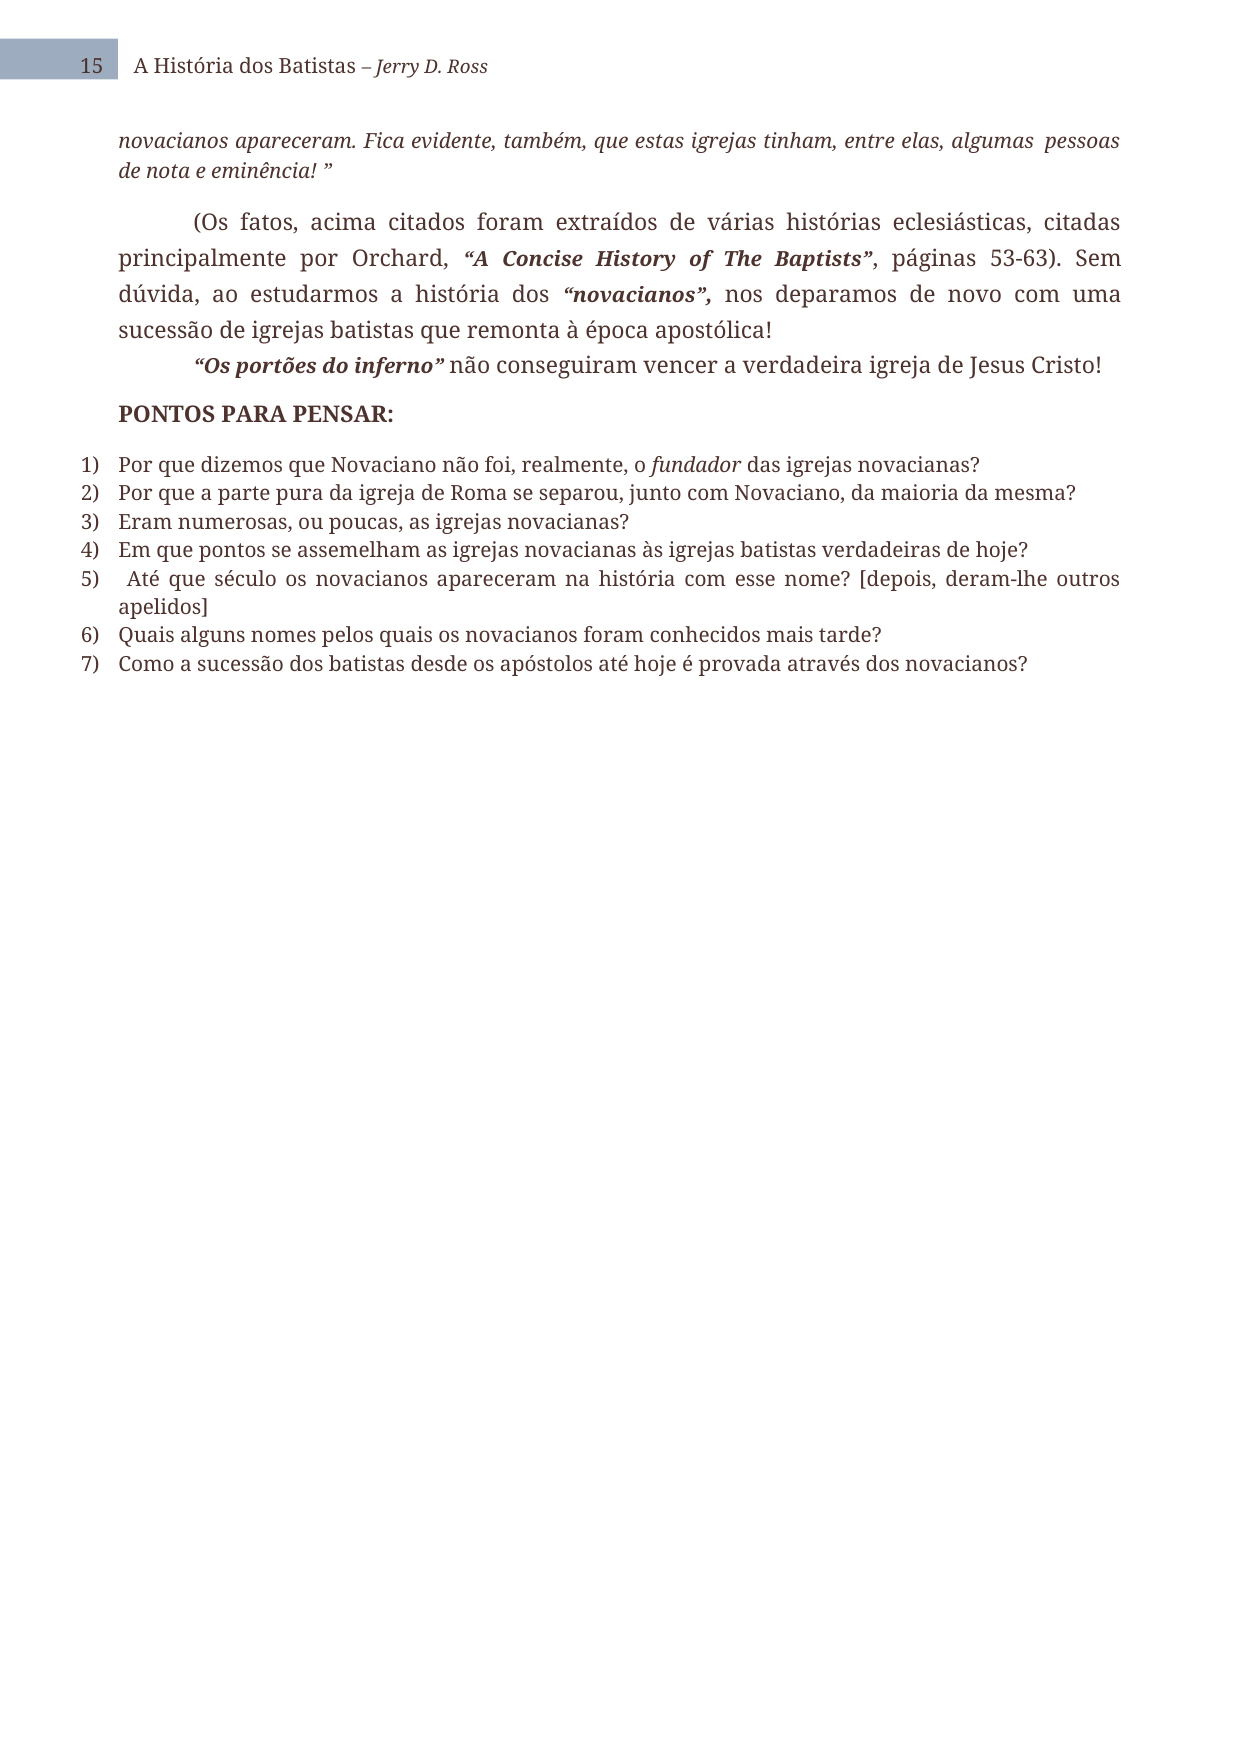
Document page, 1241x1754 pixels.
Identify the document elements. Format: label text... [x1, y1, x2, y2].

list Quais alguns nomes pelos quais os novacianos foram conhecidos mais tarde? [81, 621, 1122, 649]
list Como a sucessão dos batistas desde os apóstolos até hoje é provada através dos novacianos? [81, 649, 1122, 677]
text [118, 118, 1122, 185]
text (Os fatos, acima citados foram extraídos de várias histórias eclesiásticas, citadas principalmente por Orchard, “A Concise History of The Baptists”, páginas 53-63). Sem dúvida, ao estudarmos a história dos “novacianos”, nos deparamos de novo com uma sucessão de igrejas batistas que remonta à época apostólica! [118, 206, 1122, 345]
text “Os portões do inferno” não conseguiram vencer a verdadeira igreja de Jesus Cristo! [118, 349, 1122, 381]
list Por que a parte pura da igreja de Roma se separou, junto com Novaciano, da maioria da mesma? [81, 478, 1122, 507]
list Eram numerosas, ou poucas, as igrejas novacianas? [81, 507, 1122, 535]
text PONTOS PARA PENSAR: [118, 398, 1122, 429]
list Por que dizemos que Novaciano não foi, realmente, o fundador das igrejas novacianas? [81, 450, 1122, 478]
list Em que pontos se assemelham as igrejas novacianas às igrejas batistas verdadeiras de hoje? [81, 535, 1122, 564]
list Até que século os novacianos apareceram na história com esse nome? [depois, deram-lhe outros apelidos] [81, 564, 1122, 621]
